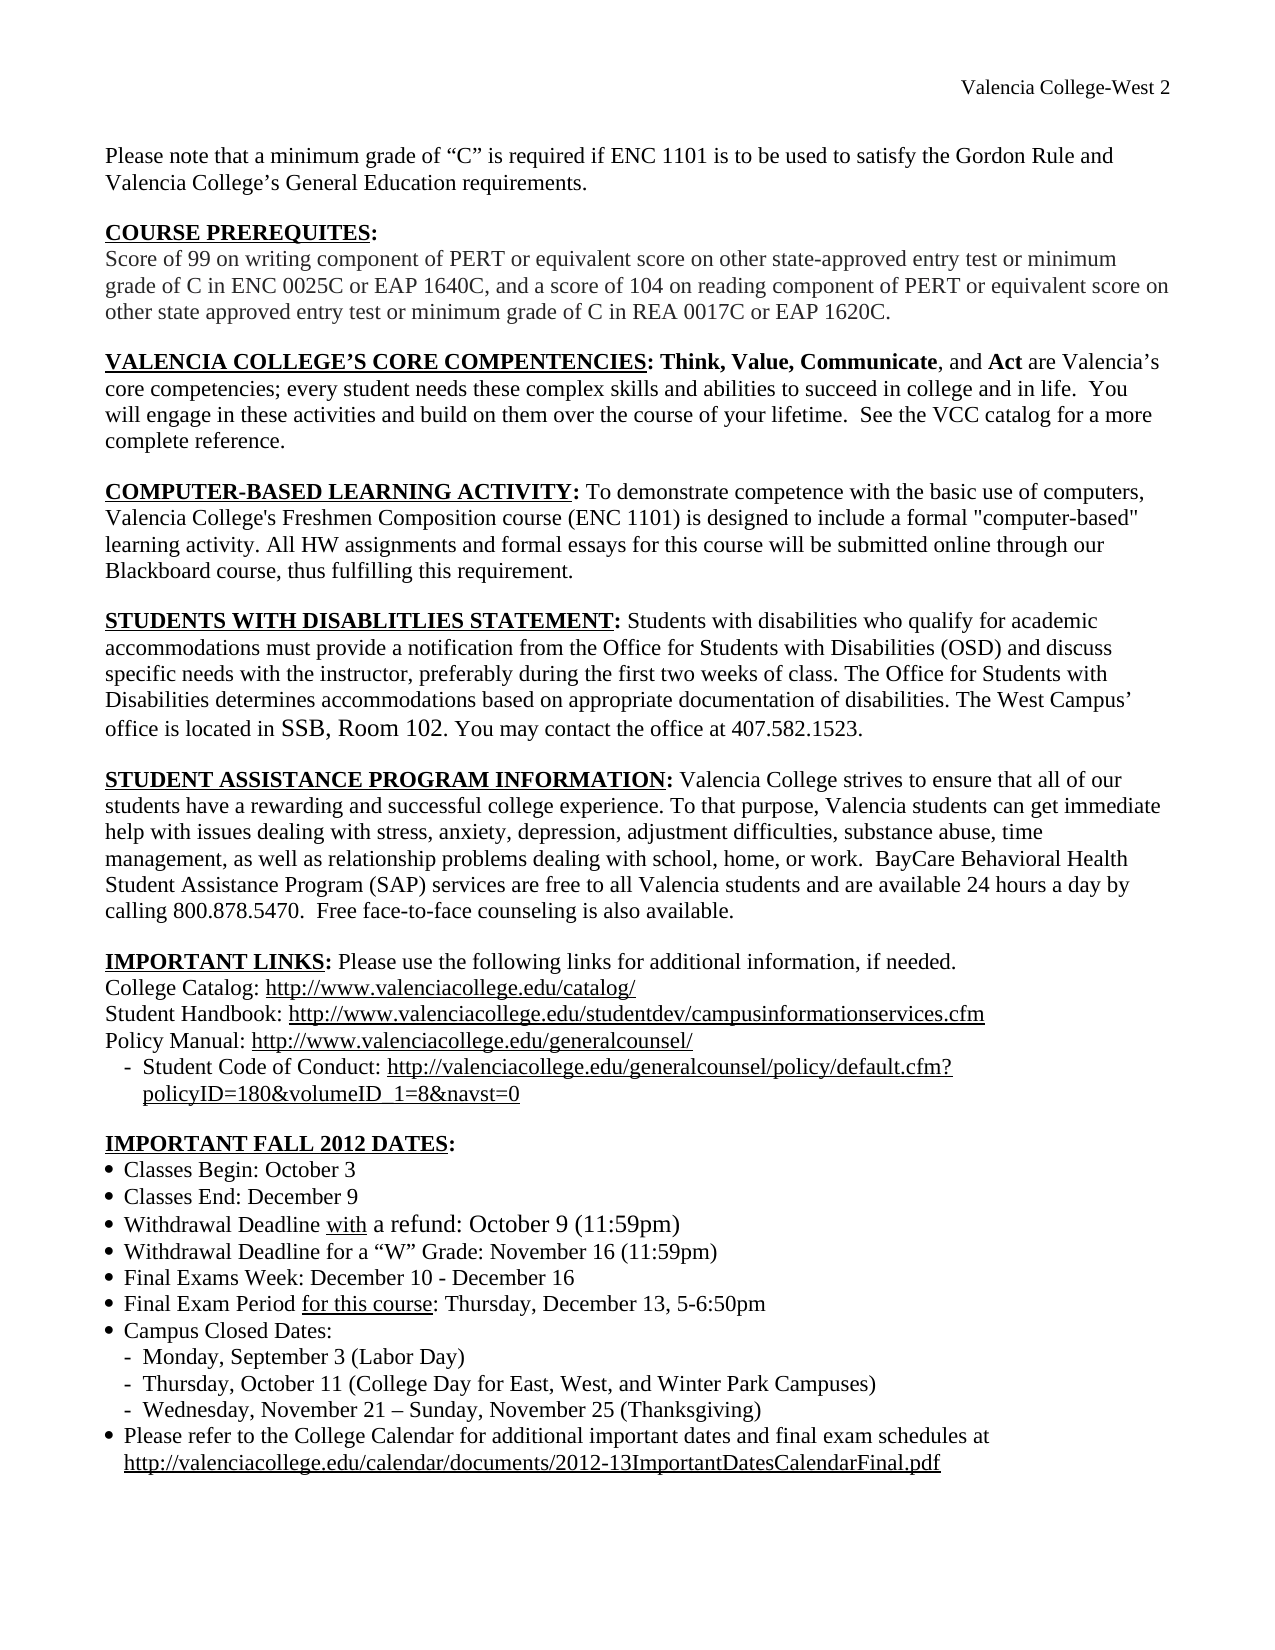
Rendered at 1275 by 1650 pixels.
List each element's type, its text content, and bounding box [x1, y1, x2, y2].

list Withdrawal Deadline with a refund: October 9 (11:59pm) [105, 1209, 1170, 1238]
text Student Handbook: http://www.valenciacollege.edu/studentdev/campusinformationservices.cfm [105, 1001, 1170, 1027]
list Final Exams Week: December 10 - December 16 [105, 1264, 1170, 1291]
list Monday, September 3 (Labor Day) [124, 1343, 1170, 1369]
list Classes Begin: October 3 [105, 1156, 1170, 1183]
text Policy Manual: http://www.valenciacollege.edu/generalcounsel/ [105, 1027, 1170, 1053]
list Thursday, October 11 (College Day for East, West, and Winter Park Campuses) [124, 1369, 1170, 1396]
list Please refer to the College Calendar for additional important dates and final exam schedules at http://valenciacollege.edu/calendar/documents/2012-13ImportantDatesCalendarFinal.pdf [105, 1422, 1170, 1475]
list Wednesday, November 21 – Sunday, November 25 (Thanksgiving) [124, 1396, 1170, 1422]
text Score of 99 on writing component of PERT or equivalent score on other state-approved entry test or minimum grade of C in ENC 0025C or EAP 1640C, and a score of 104 on reading component of PERT or equivalent score on other state approved entry test or minimum grade of C in REA 0017C or EAP 1620C. [105, 245, 1170, 324]
list Student Code of Conduct: http://valenciacollege.edu/generalcounsel/policy/default.cfm?policyID=180&volumeID_1=8&navst=0 [124, 1053, 1170, 1106]
text IMPORTANT FALL 2012 DATES: [105, 1130, 1170, 1156]
text STUDENTS WITH DISABLITLIES STATEMENT: Students with disabilities who qualify for academic accommodations must provide a notification from the Office for Students with Disabilities (OSD) and discuss specific needs with the instructor, preferably during the first two weeks of class. The Office for Students with Disabilities determines accommodations based on appropriate documentation of disabilities. The West Campus’ office is located in SSB, Room 102. You may contact the office at 407.582.1523. [105, 607, 1170, 742]
text VALENCIA COLLEGE’S CORE COMPENTENCIES: Think, Value, Communicate, and Act are Valencia’s core competencies; every student needs these complex skills and abilities to succeed in college and in life. You will engage in these activities and build on them over the course of your lifetime. See the VCC catalog for a more complete reference. [105, 348, 1170, 454]
list Campus Closed Dates: [105, 1317, 1170, 1343]
text Please note that a minimum grade of “C” is required if ENC 1101 is to be used to satisfy the Gordon Rule and Valencia College’s General Education requirements. [105, 142, 1170, 195]
text COURSE PREREQUITES: [105, 219, 1170, 245]
text COMPUTER-BASED LEARNING ACTIVITY: To demonstrate competence with the basic use of computers, Valencia College's Freshmen Composition course (ENC 1101) is designed to include a formal "computer-based" learning activity. All HW assignments and formal essays for this course will be submitted online through our Blackboard course, thus fulfilling this requirement. [105, 478, 1170, 583]
list Classes End: December 9 [105, 1183, 1170, 1209]
text IMPORTANT LINKS: Please use the following links for additional information, if needed. [105, 948, 1170, 974]
list Final Exam Period for this course: Thursday, December 13, 5-6:50pm [105, 1291, 1170, 1317]
text College Catalog: http://www.valenciacollege.edu/catalog/ [105, 974, 1170, 1001]
text STUDENT ASSISTANCE PROGRAM INFORMATION: Valencia College strives to ensure that all of our students have a rewarding and successful college experience. To that purpose, Valencia students can get immediate help with issues dealing with stress, anxiety, depression, adjustment difficulties, substance abuse, time management, as well as relationship problems dealing with school, home, or work. BayCare Behavioral Health Student Assistance Program (SAP) services are free to all Valencia students and are available 24 hours a day by calling 800.878.5470. Free face-to-face counseling is also available. [105, 766, 1170, 924]
list Withdrawal Deadline for a “W” Grade: November 16 (11:59pm) [105, 1238, 1170, 1264]
